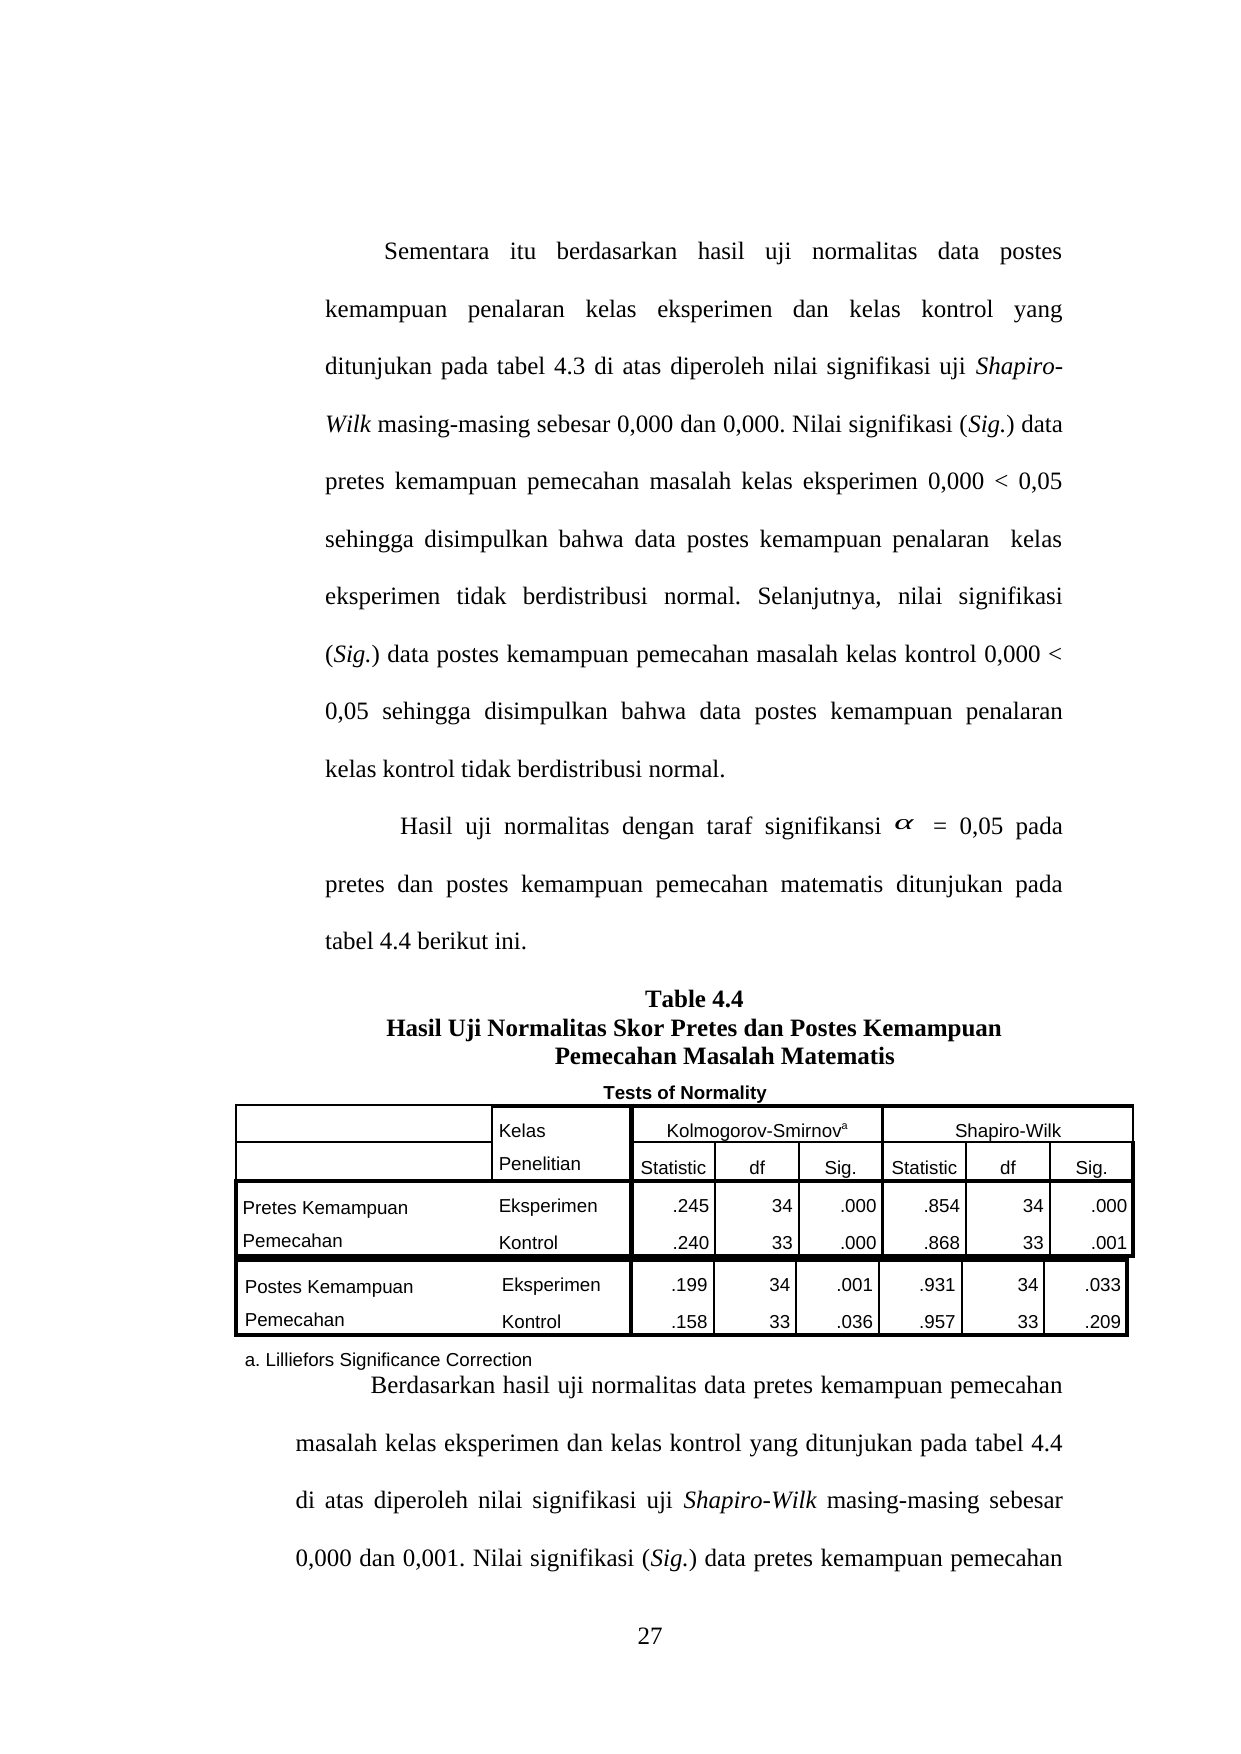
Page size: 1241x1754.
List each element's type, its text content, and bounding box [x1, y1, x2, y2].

table_cell .001 [1051, 1216, 1131, 1253]
table_cell Pretes Kemampuan Pemecahan [238, 1183, 492, 1253]
table_cell Kolmogorov-Smirnova [634, 1108, 881, 1141]
text Hasil Uji Normalitas Skor Pretes dan Postes Kemampuan [325, 1013, 1063, 1041]
table_header Tests of Normality [236, 1070, 1133, 1103]
table_cell .000 [800, 1216, 881, 1253]
table_cell 33 [967, 1216, 1049, 1253]
table_cell .000 [800, 1183, 881, 1216]
table_cell .000 [1051, 1183, 1131, 1216]
table_cell 34 [716, 1183, 798, 1216]
table_cell Kelas Penelitian [493, 1108, 629, 1178]
table_cell Sig. [1051, 1143, 1131, 1178]
table_cell df [967, 1143, 1049, 1178]
table_cell Sig. [800, 1143, 881, 1178]
table_cell Kontrol [492, 1216, 629, 1253]
table_cell df [716, 1143, 798, 1178]
table_cell 34 [967, 1183, 1049, 1216]
table_cell Statistic [634, 1143, 714, 1178]
table_cell Shapiro-Wilk [884, 1108, 1132, 1141]
text Sementara itu berdasarkan hasil uji normalitas data postes kemampuan penalaran kelas eksperimen dan kelas kontrol yang ditunjukan pada tabel 4.3 di atas diperoleh nilai signifikasi uji Shapiro-Wilk masing-masing sebesar 0,000 dan 0,000. Nilai signifikasi (Sig.) data pretes kemampuan pemecahan masalah kelas eksperimen 0,000 < 0,05 sehingga disimpulkan bahwa data postes kemampuan penalaran kelas eksperimen tidak berdistribusi normal. Selanjutnya, nilai signifikasi (Sig.) data postes kemampuan pemecahan masalah kelas kontrol 0,000 < 0,05 sehingga disimpulkan bahwa data postes kemampuan penalaran kelas kontrol tidak berdistribusi normal. [325, 236, 1063, 782]
table_cell 33 [716, 1216, 798, 1253]
table_cell [237, 1143, 491, 1178]
table_cell Eksperimen [492, 1183, 629, 1216]
table_cell .245 [634, 1183, 714, 1216]
table_cell .854 [884, 1183, 965, 1216]
text Hasil uji normalitas dengan taraf signifikansi = 0,05 pada pretes dan postes kemampuan pemecahan matematis ditunjukan pada tabel 4.4 berikut ini. [325, 811, 1063, 955]
text Table 4.4 [325, 984, 1063, 1013]
table_cell .240 [634, 1216, 714, 1253]
table_cell Statistic [884, 1143, 965, 1178]
table_cell [1127, 1258, 1133, 1370]
table_cell .868 [884, 1216, 965, 1253]
table_cell [237, 1106, 491, 1141]
text Pemecahan Masalah Matematis [325, 1041, 1063, 1070]
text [295, 1370, 1063, 1571]
